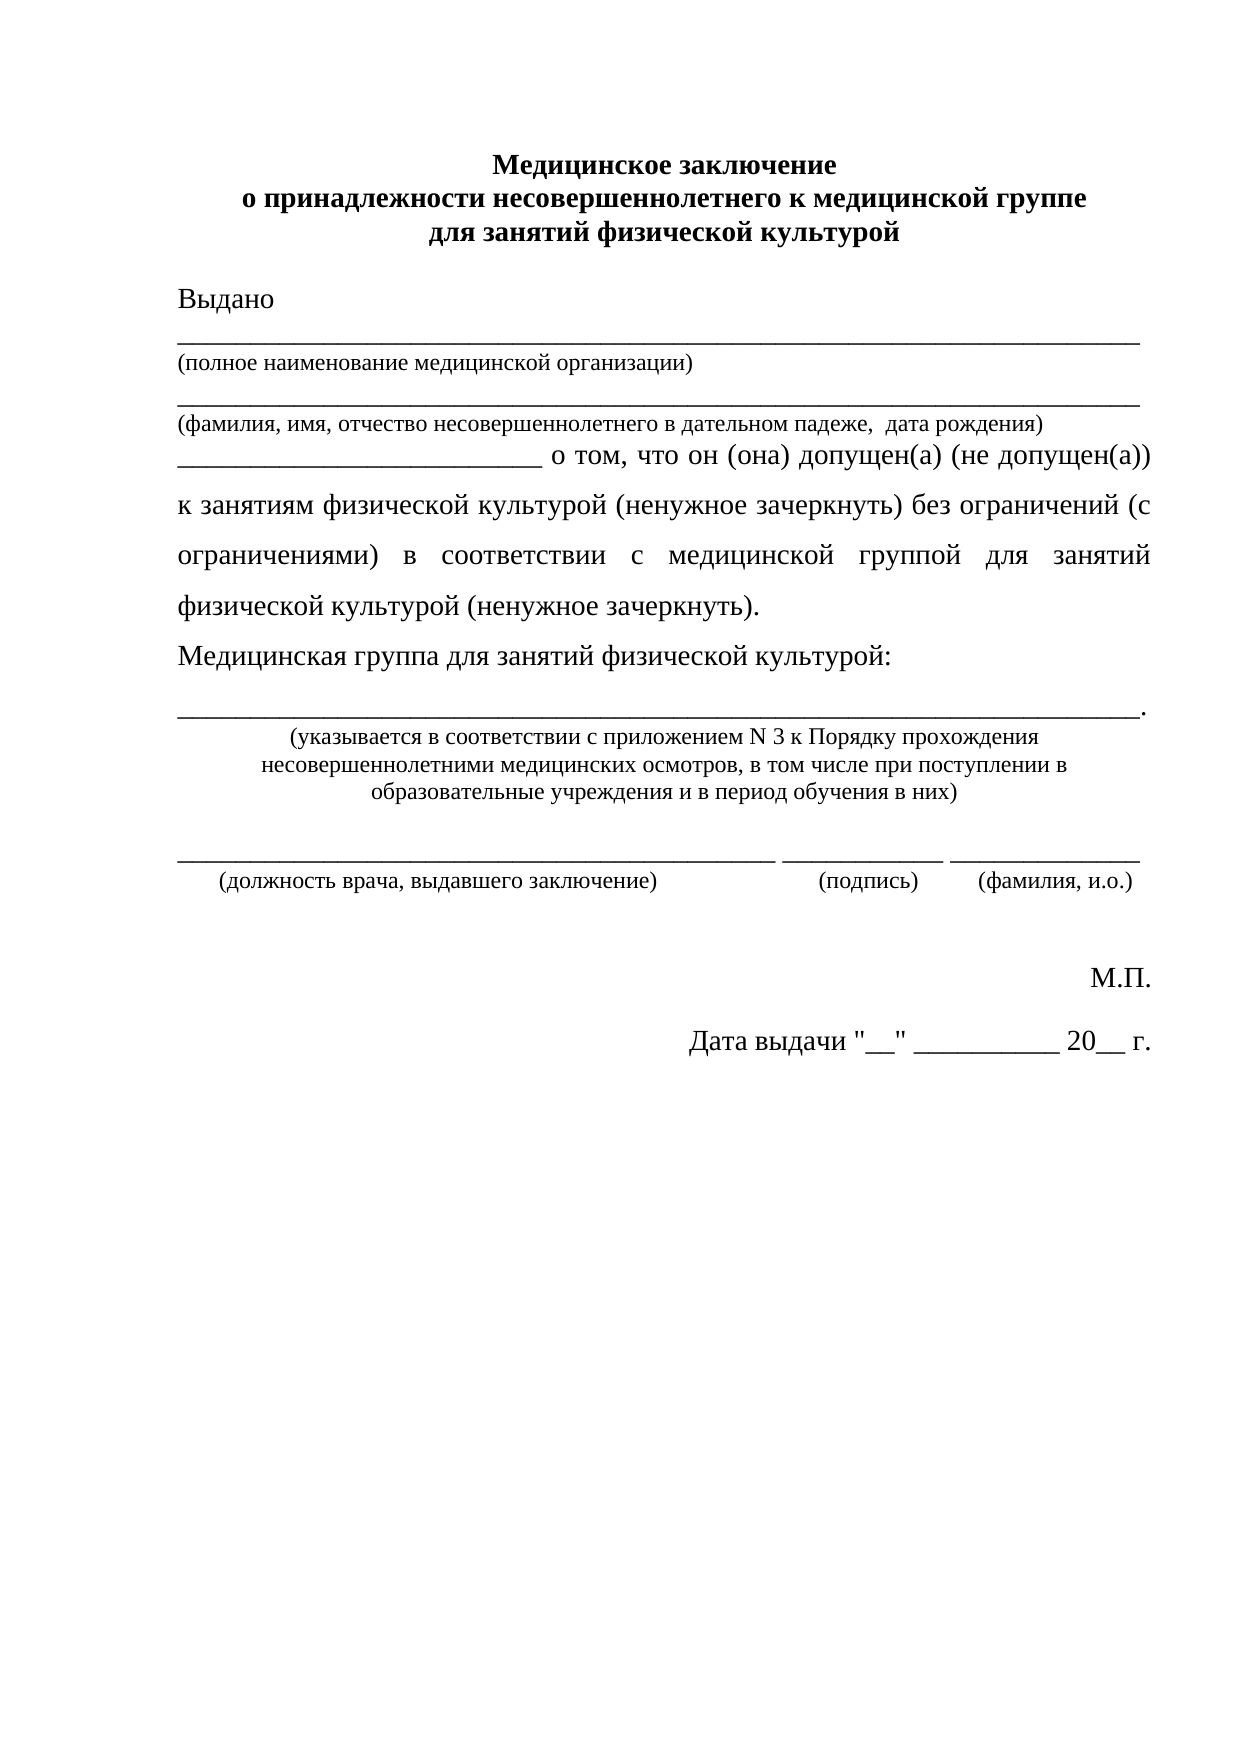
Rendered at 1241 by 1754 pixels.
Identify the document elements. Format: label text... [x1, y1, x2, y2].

text Дата выдачи "__" __________ 20__ г. [177, 1023, 1152, 1056]
text _________________________________________ ___________ _____________ [177, 832, 1152, 866]
text (указывается в соответствии с приложением N 3 к Порядку прохождения [177, 722, 1152, 749]
text _________________________ о том, что он (она) допущен(а) (не допущен(а)) к занятиям физической культурой (ненужное зачеркнуть) без ограничений (с ограничениями) в соответствии с медицинской группой для занятий физической культурой (ненужное зачеркнуть). [177, 437, 1152, 621]
text М.П. [177, 961, 1152, 994]
text для занятий физической культурой [177, 214, 1152, 247]
text Выдано __________________________________________________________________ [177, 281, 1152, 348]
text (должность врача, выдавшего заключение) (подпись) (фамилия, и.о.) [177, 866, 1152, 893]
text Медицинское заключение [177, 147, 1152, 180]
text о принадлежности несовершеннолетнего к медицинской группе [177, 180, 1152, 214]
text (фамилия, имя, отчество несовершеннолетнего в дательном падеже, дата рождения) [177, 409, 1152, 437]
text __________________________________________________________________. [177, 688, 1152, 722]
text Медицинская группа для занятий физической культурой: [177, 638, 1152, 672]
text несовершеннолетними медицинских осмотров, в том числе при поступлении в образовательные учреждения и в период обучения в них) [177, 749, 1152, 805]
text __________________________________________________________________ [177, 376, 1152, 409]
text (полное наименование медицинской организации) [177, 348, 1152, 376]
